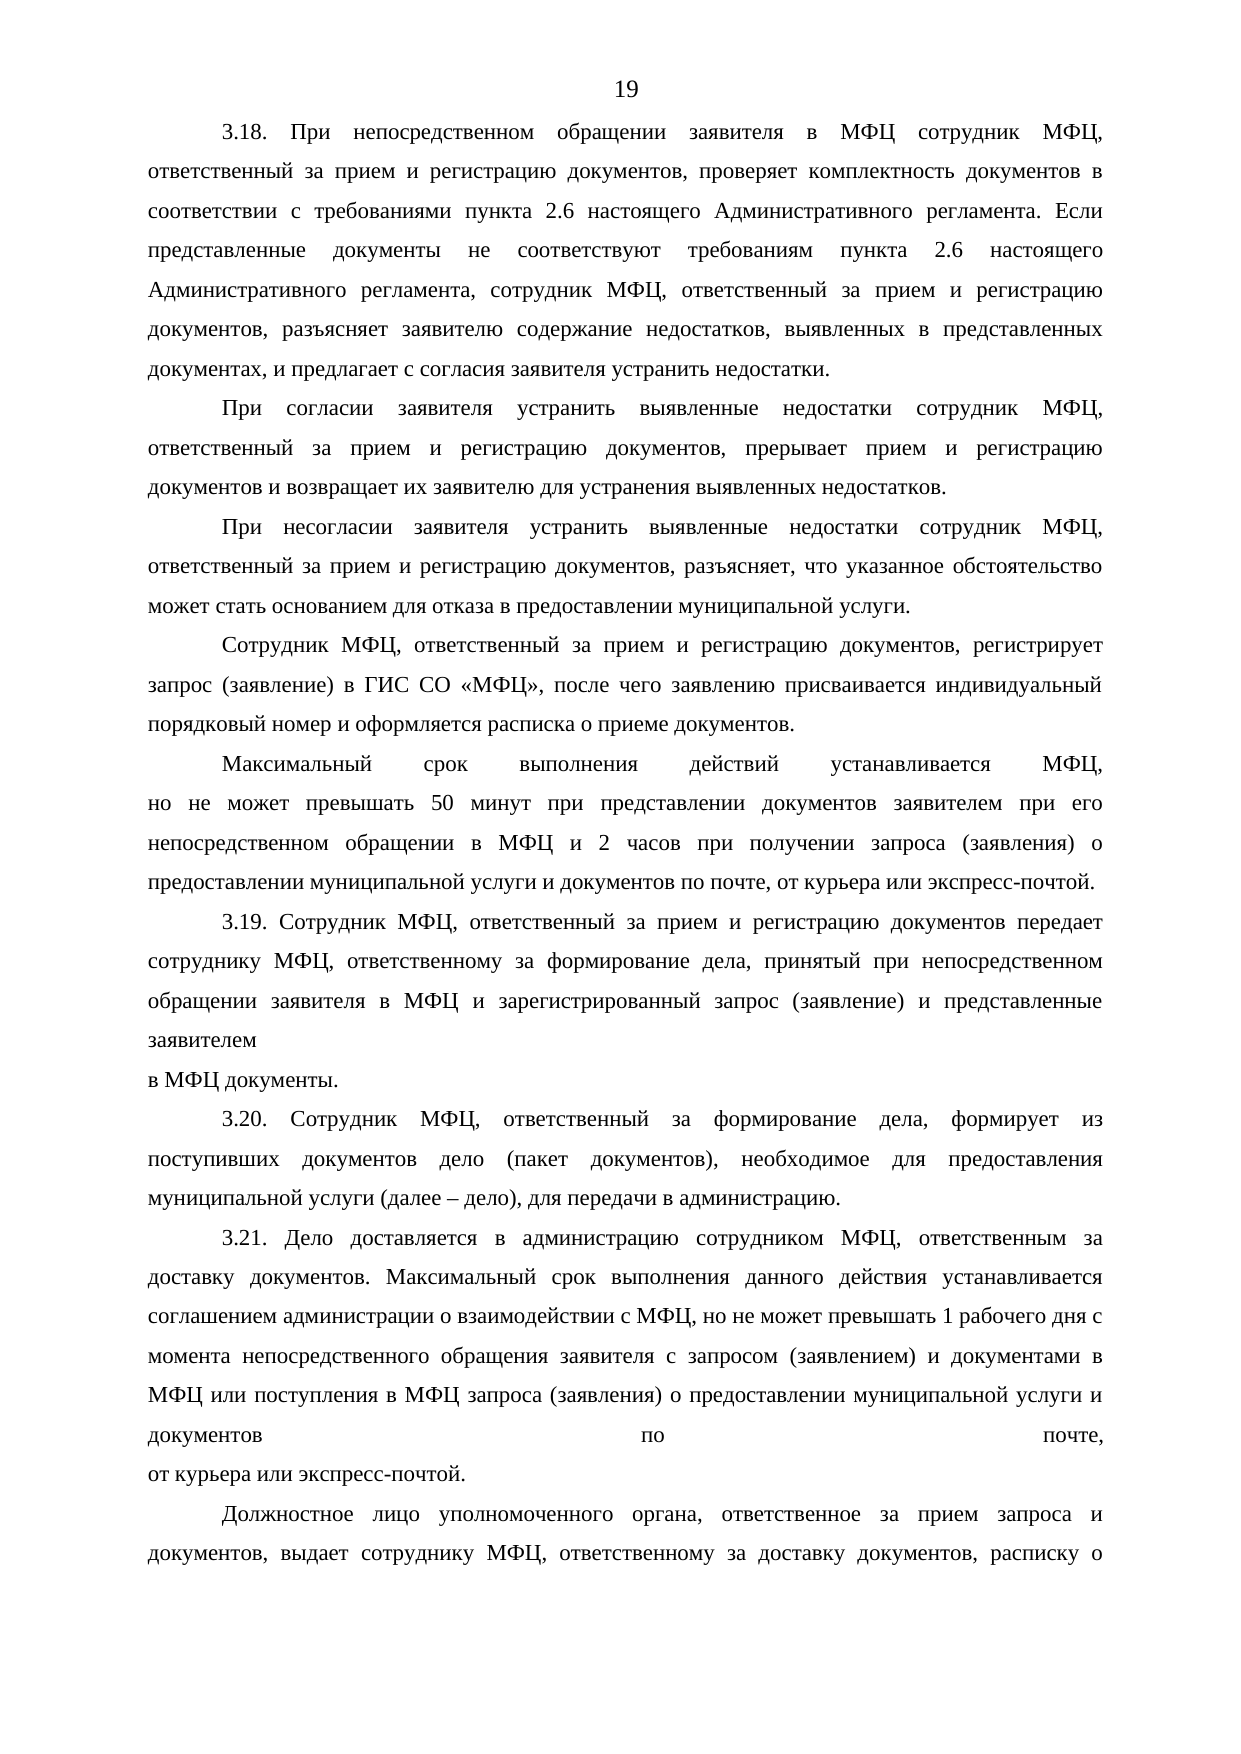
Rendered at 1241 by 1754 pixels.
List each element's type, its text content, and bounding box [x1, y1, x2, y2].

text Сотрудник МФЦ, ответственный за прием и регистрацию документов, регистрирует запрос (заявление) в ГИС СО «МФЦ», после чего заявлению присваивается индивидуальный порядковый номер и оформляется расписка о приеме документов. [148, 631, 1104, 737]
text При несогласии заявителя устранить выявленные недостатки сотрудник МФЦ, ответственный за прием и регистрацию документов, разъясняет, что указанное обстоятельство может стать основанием для отказа в предоставлении муниципальной услуги. [148, 513, 1104, 618]
text 3.20. Сотрудник МФЦ, ответственный за формирование дела, формирует из поступивших документов дело (пакет документов), необходимое для предоставления муниципальной услуги (далее – дело), для передачи в администрацию. [148, 1105, 1104, 1210]
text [148, 1500, 1104, 1566]
text При согласии заявителя устранить выявленные недостатки сотрудник МФЦ, ответственный за прием и регистрацию документов, прерывает прием и регистрацию документов и возвращает их заявителю для устранения выявленных недостатков. [148, 394, 1104, 500]
text Максимальный срок выполнения действий устанавливается МФЦ, но не может превышать 50 минут при представлении документов заявителем при его непосредственном обращении в МФЦ и 2 часов при получении запроса (заявления) о предоставлении муниципальной услуги и документов по почте, от курьера или экспресс-почтой. [148, 750, 1104, 894]
text 3.18. При непосредственном обращении заявителя в МФЦ сотрудник МФЦ, ответственный за прием и регистрацию документов, проверяет комплектность документов в соответствии с требованиями пункта 2.6 настоящего Административного регламента. Если представленные документы не соответствуют требованиям пункта 2.6 настоящего Административного регламента, сотрудник МФЦ, ответственный за прием и регистрацию документов, разъясняет заявителю содержание недостатков, выявленных в представленных документах, и предлагает с согласия заявителя устранить недостатки. [148, 118, 1104, 381]
text 3.21. Дело доставляется в администрацию сотрудником МФЦ, ответственным за доставку документов. Максимальный срок выполнения данного действия устанавливается соглашением администрации о взаимодействии с МФЦ, но не может превышать 1 рабочего дня с момента непосредственного обращения заявителя с запросом (заявлением) и документами в МФЦ или поступления в МФЦ запроса (заявления) о предоставлении муниципальной услуги и документов по почте, от курьера или экспресс-почтой. [148, 1223, 1104, 1487]
text 3.19. Сотрудник МФЦ, ответственный за прием и регистрацию документов передает сотруднику МФЦ, ответственному за формирование дела, принятый при непосредственном обращении заявителя в МФЦ и зарегистрированный запрос (заявление) и представленные заявителем в МФЦ документы. [148, 908, 1104, 1092]
